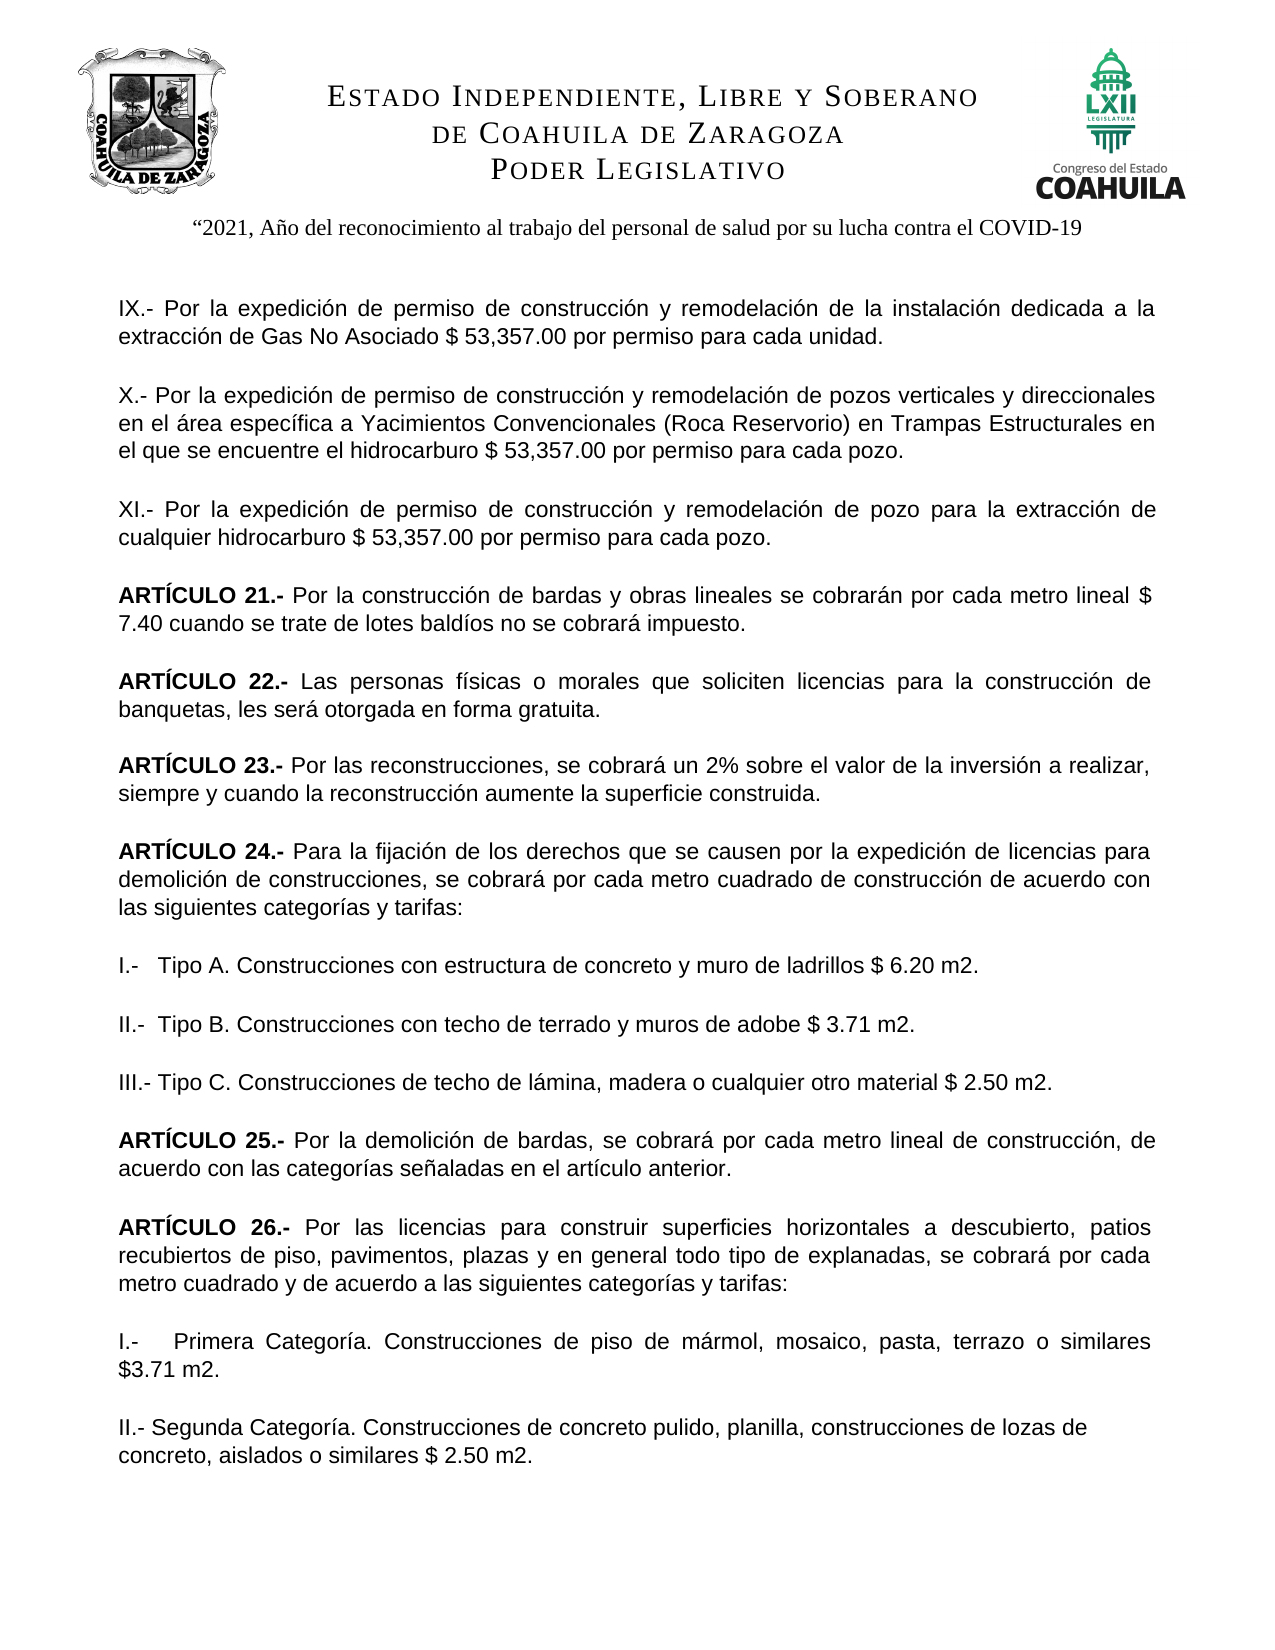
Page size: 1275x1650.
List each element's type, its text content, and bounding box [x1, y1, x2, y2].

text III.- Tipo C. Construcciones de techo de lámina, madera o cualquier otro material $ 2.50 m2. [118, 1069, 1157, 1095]
text ARTÍCULO 22.- Las personas físicas o morales que soliciten licencias para la construcción de banquetas, les será otorgada en forma gratuita. [118, 668, 1152, 722]
text ARTÍCULO 25.- Por la demolición de bardas, se cobrará por cada metro lineal de construcción, de acuerdo con las categorías señaladas en el artículo anterior. [118, 1127, 1157, 1182]
text X.- Por la expedición de permiso de construcción y remodelación de pozos verticales y direccionales en el área específica a Yacimientos Convencionales (Roca Reservorio) en Trampas Estructurales en el que se encuentre el hidrocarburo $ 53,357.00 por permiso para cada pozo. [118, 382, 1157, 464]
picture [77, 48, 226, 194]
text ARTÍCULO 21.- Por la construcción de bardas y obras lineales se cobrarán por cada metro lineal $ 7.40 cuando se trate de lotes baldíos no se cobrará impuesto. [118, 582, 1152, 636]
text IX.- Por la expedición de permiso de construcción y remodelación de la instalación dedicada a la extracción de Gas No Asociado $ 53,357.00 por permiso para cada unidad. [118, 295, 1157, 349]
text I.- Primera Categoría. Construcciones de piso de mármol, mosaico, pasta, terrazo o similares $3.71 m2. [118, 1328, 1152, 1382]
text ARTÍCULO 26.- Por las licencias para construir superficies horizontales a descubierto, patios recubiertos de piso, pavimentos, plazas y en general todo tipo de explanadas, se cobrará por cada metro cuadrado y de acuerdo a las siguientes categorías y tarifas: [118, 1214, 1152, 1296]
text ARTÍCULO 23.- Por las reconstrucciones, se cobrará un 2% sobre el valor de la inversión a realizar, siempre y cuando la reconstrucción aumente la superficie construida. [118, 752, 1152, 806]
text ARTÍCULO 24.- Para la fijación de los derechos que se causen por la expedición de licencias para demolición de construcciones, se cobrará por cada metro cuadrado de construcción de acuerdo con las siguientes categorías y tarifas: [118, 838, 1152, 920]
text I.- Tipo A. Construcciones con estructura de concreto y muro de ladrillos $ 6.20 m2. [118, 952, 1152, 979]
text II.- Segunda Categoría. Construcciones de concreto pulido, planilla, construcciones de lozas de concreto, aislados o similares $ 2.50 m2. [118, 1414, 1172, 1468]
text XI.- Por la expedición de permiso de construcción y remodelación de pozo para la extracción de cualquier hidrocarburo $ 53,357.00 por permiso para cada pozo. [118, 496, 1157, 550]
text II.- Tipo B. Construcciones con techo de terrado y muros de adobe $ 3.71 m2. [118, 1011, 1152, 1037]
picture [1020, 37, 1201, 207]
